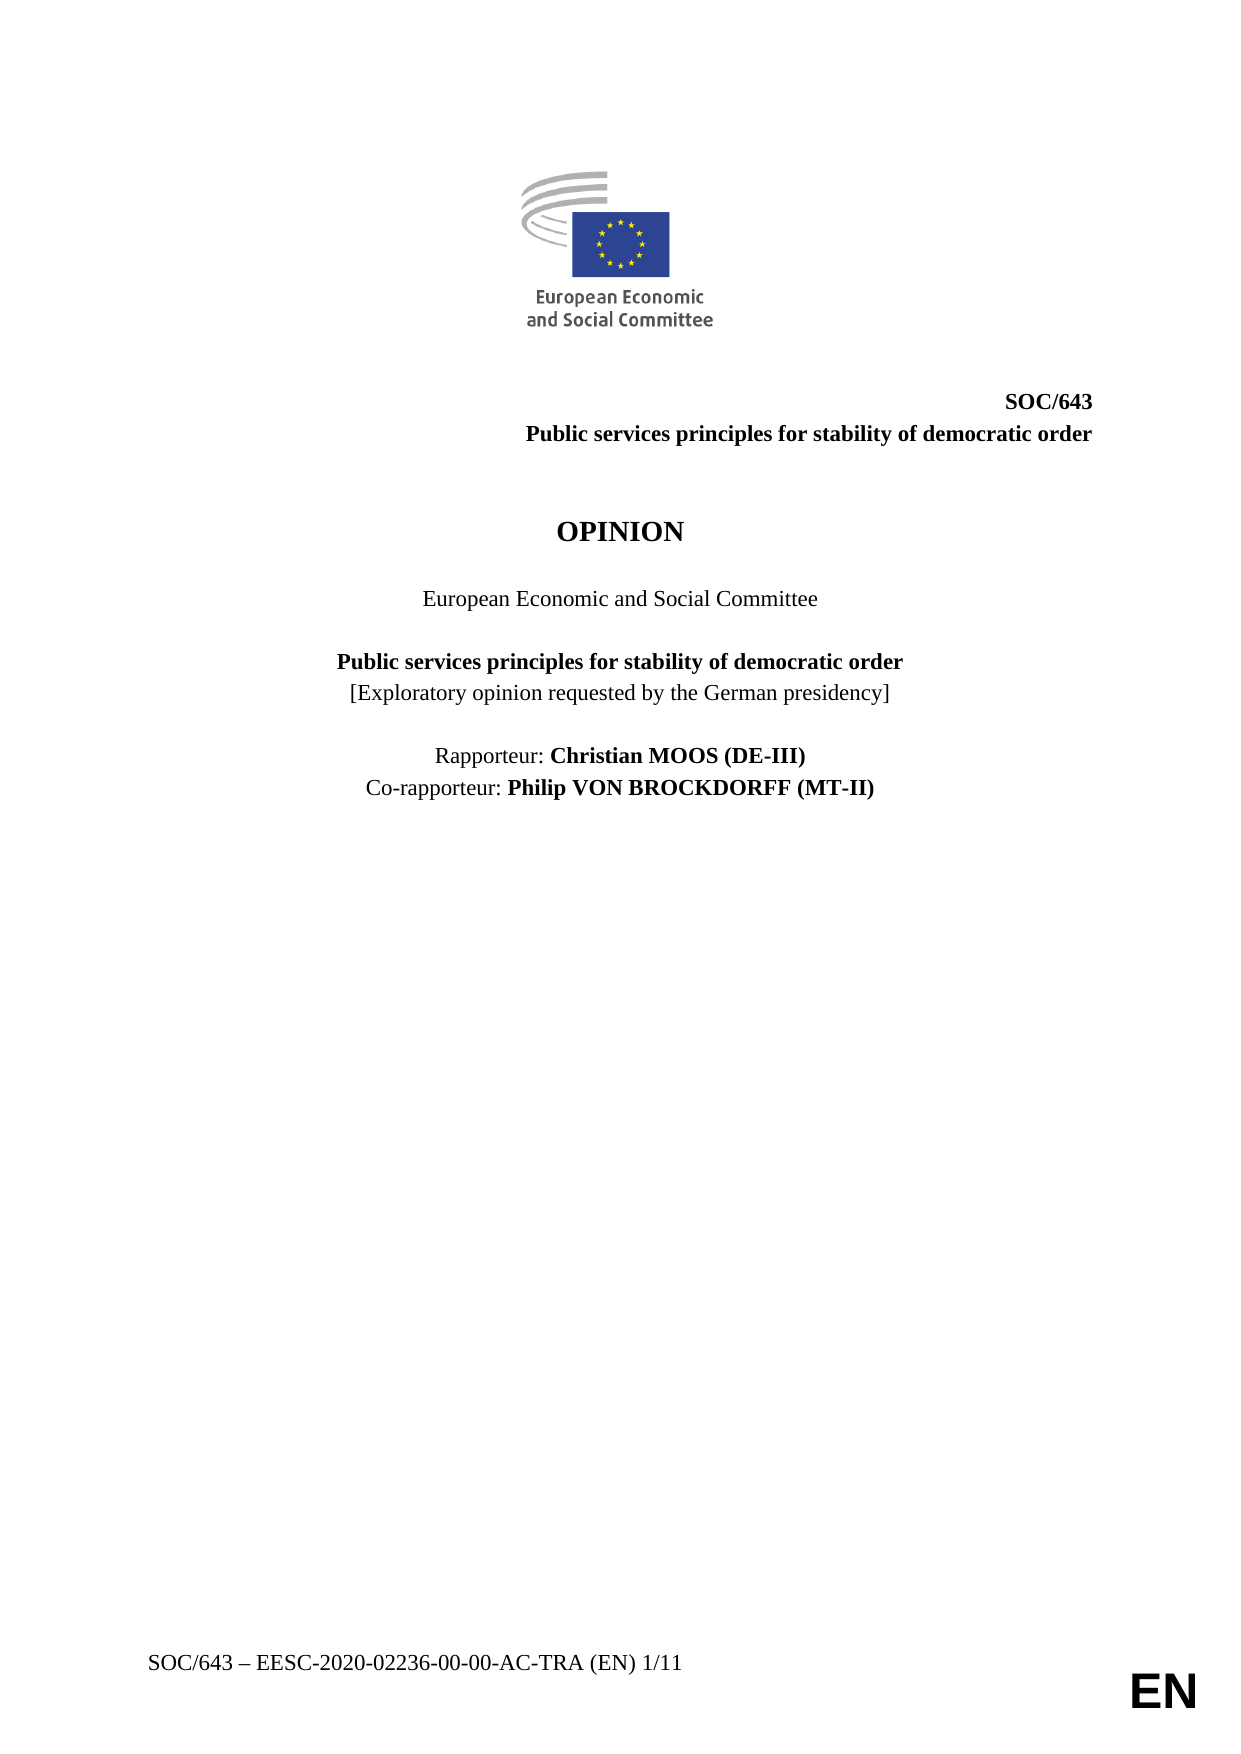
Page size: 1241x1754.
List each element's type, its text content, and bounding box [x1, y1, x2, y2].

text OPINION European Economic and Social Committee Public services principles for stability of democratic order [Exploratory opinion requested by the German presidency] [148, 514, 1093, 706]
text Rapporteur: Christian MOOS (DE-III) [148, 742, 1093, 769]
picture [473, 147, 768, 352]
text Public services principles for stability of democratic order [148, 419, 1093, 446]
text SOC/643 [148, 388, 1093, 414]
text Co-rapporteur: Philip VON BROCKDORFF (MT-II) [148, 774, 1093, 800]
